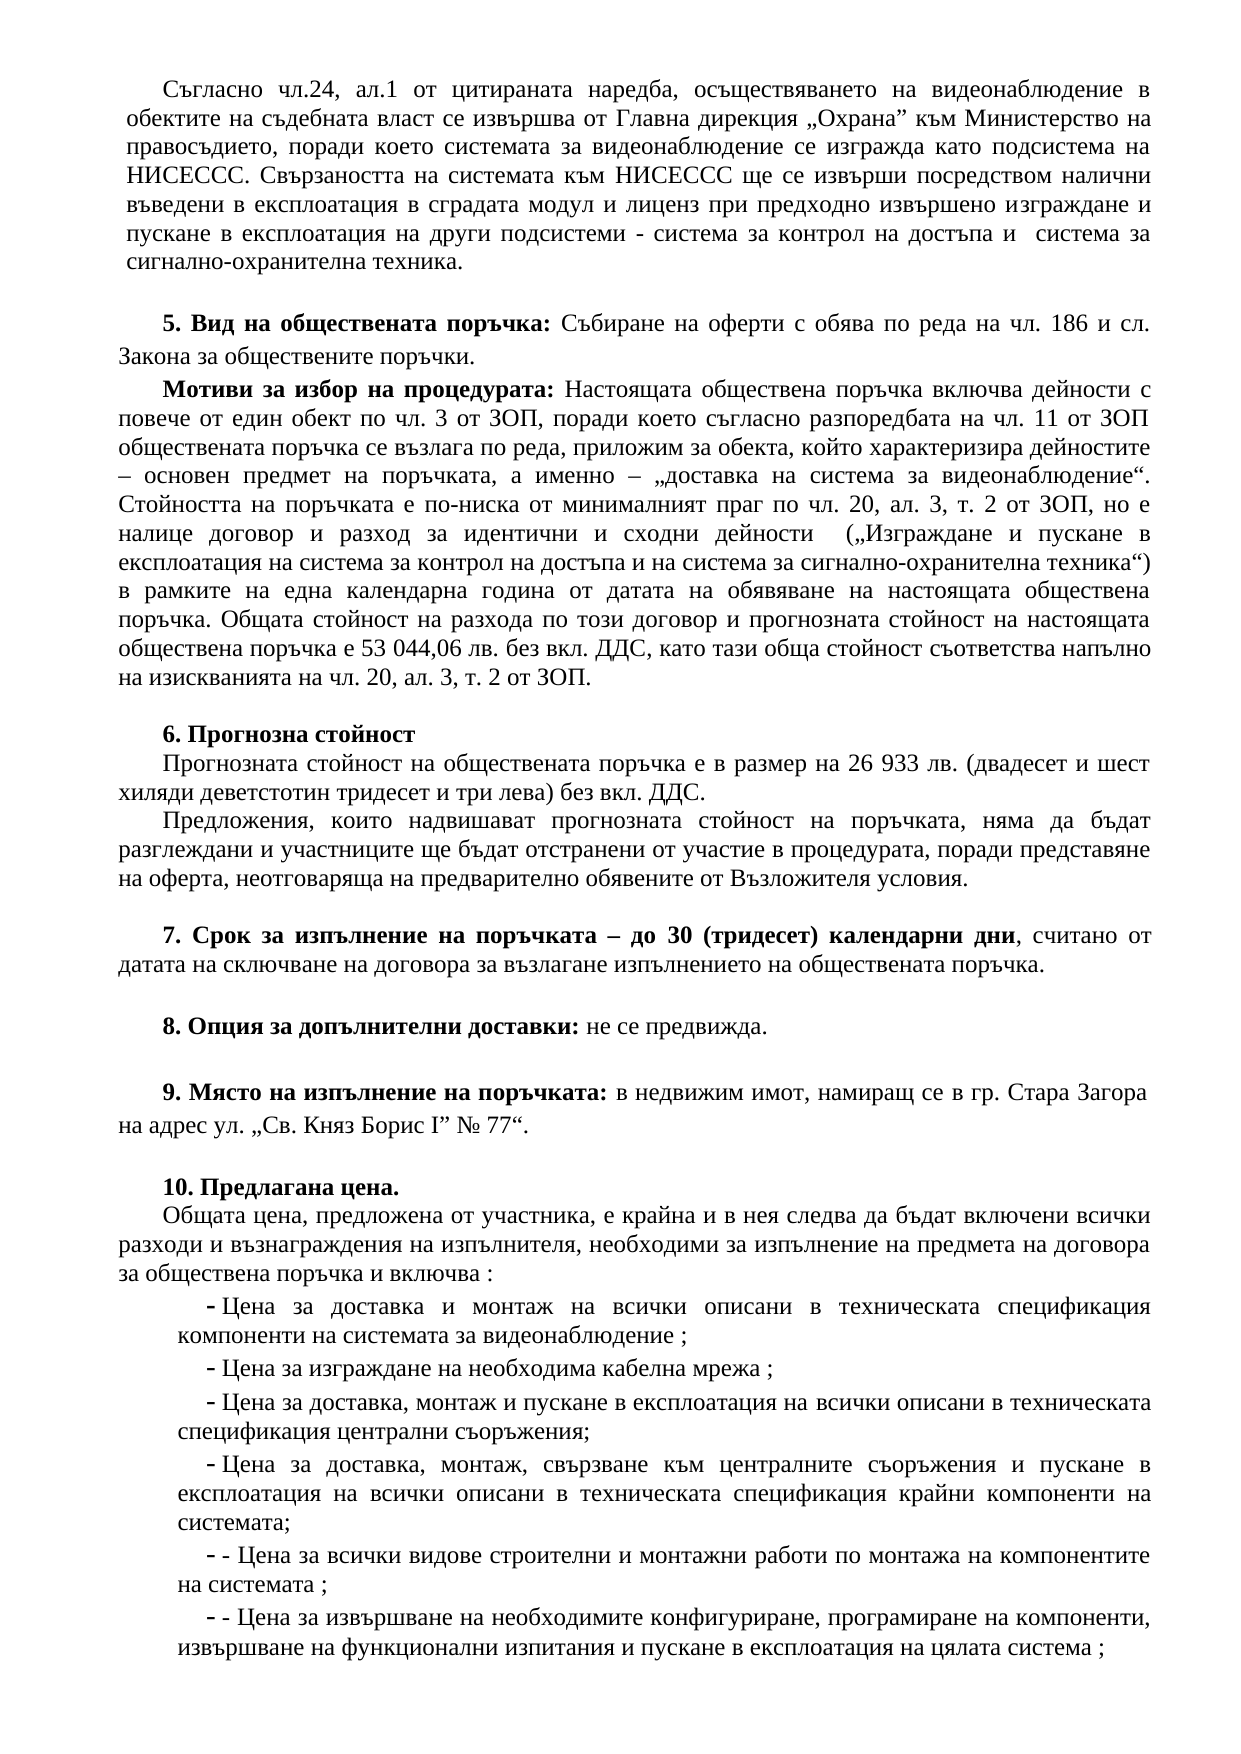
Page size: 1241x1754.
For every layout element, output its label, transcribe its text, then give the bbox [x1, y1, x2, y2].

text Прогнозната стойност на обществената поръчка е в размер на 26 933 лв. (двадесет и шест хиляди деветстотин тридесет и три лева) без вкл. ДДС. [118, 748, 1152, 805]
text Съгласно чл.24, ал.1 от цитираната наредба, осъществяването на видеонаблюдение в обектите на съдебната власт се извършва от Главна дирекция „Охрана” към Министерство на правосъдието, поради което системата за видеонаблюдение се изгражда като подсистема на НИСЕССС. Свързаността на системата към НИСЕССС ще се извърши посредством налични въведени в експлоатация в сградата модул и лиценз при предходно извършено изграждане и пускане в експлоатация на други подсистеми - система за контрол на достъпа и система за сигнално-охранителна техника. [126, 74, 1152, 275]
list Цена за доставка и монтаж на всички описани в техническата спецификация компоненти на системата за видеонаблюдение ; [177, 1287, 1152, 1349]
text 8. Опция за допълнителни доставки: не се предвижда. [118, 1011, 1147, 1040]
text Общата цена, предложена от участника, е крайна и в нея следва да бъдат включени всички разходи и възнаграждения на изпълнителя, необходими за изпълнение на предмета на договора за обществена поръчка и включва : [118, 1201, 1152, 1287]
text 6. Прогнозна стойност [118, 719, 1152, 748]
list - Цена за всички видове строителни и монтажни работи по монтажа на компонентите на системата ; [177, 1536, 1152, 1598]
list Цена за изграждане на необходима кабелна мрежа ; [177, 1349, 1152, 1383]
text 10. Предлагана цена. [118, 1172, 1152, 1201]
text 9. Място на изпълнение на поръчката: в недвижим имот, намиращ се в гр. Стара Загора на адрес ул. „Св. Княз Борис I” № 77“. [118, 1077, 1147, 1139]
list Цена за доставка, монтаж, свързване към централните съоръжения и пускане в експлоатация на всички описани в техническата спецификация крайни компоненти на системата; [177, 1445, 1152, 1536]
text 7. Срок за изпълнение на поръчката – до 30 (тридесет) календарни дни, считано от датата на сключване на договора за възлагане изпълнението на обществената поръчка. [118, 920, 1152, 978]
list - Цена за извършване на необходимите конфигуриране, програмиране на компоненти, извършване на функционални изпитания и пускане в експлоатация на цялата система ; [177, 1598, 1152, 1661]
text 5. Вид на обществената поръчка: Събиране на оферти с обява по реда на чл. 186 и сл. Закона за обществените поръчки. [118, 308, 1152, 370]
list Цена за доставка, монтаж и пускане в експлоатация на всички описани в техническата спецификация централни съоръжения; [177, 1383, 1152, 1445]
text Предложения, които надвишават прогнозната стойност на поръчката, няма да бъдат разглеждани и участниците ще бъдат отстранени от участие в процедурата, поради представяне на оферта, неотговаряща на предварително обявените от Възложителя условия. [118, 805, 1152, 892]
text Мотиви за избор на процедурата: Настоящата обществена поръчка включва дейности с повече от един обект по чл. 3 от ЗОП, поради което съгласно разпоредбата на чл. 11 от ЗОП обществената поръчка се възлага по реда, приложим за обекта, който характеризира дейностите – основен предмет на поръчката, а именно – „доставка на система за видеонаблюдение“. Стойността на поръчката е по-ниска от минималният праг по чл. 20, ал. 3, т. 2 от ЗОП, но е налице договор и разход за идентични и сходни дейности („Изграждане и пускане в експлоатация на система за контрол на достъпа и на система за сигнално-охранителна техника“) в рамките на една календарна година от датата на обявяване на настоящата обществена поръчка. Общата стойност на разхода по този договор и прогнозната стойност на настоящата обществена поръчка е 53 044,06 лв. без вкл. ДДС, като тази обща стойност съответства напълно на изискванията на чл. 20, ал. 3, т. 2 от ЗОП. [118, 374, 1152, 690]
